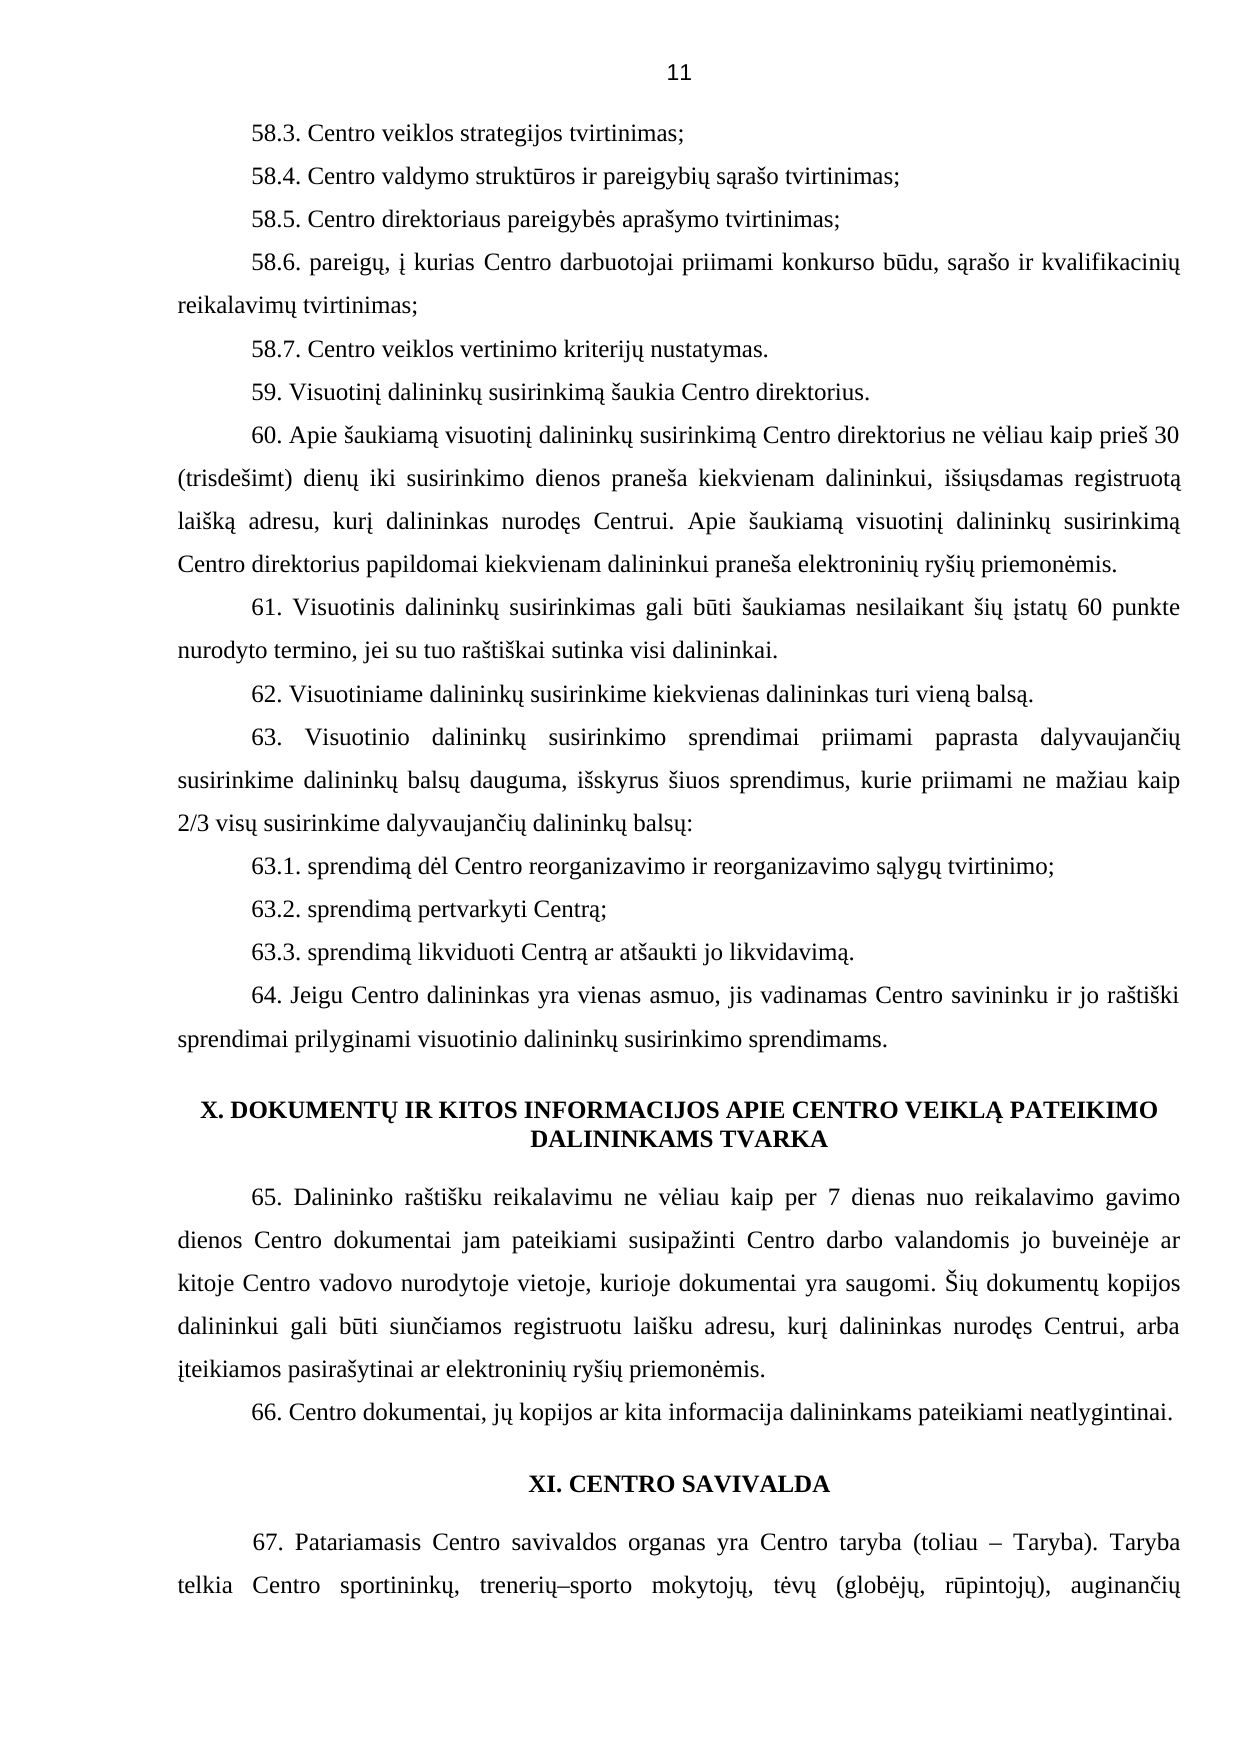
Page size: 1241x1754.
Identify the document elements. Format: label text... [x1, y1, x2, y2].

text 58.3. Centro veiklos strategijos tvirtinimas; [177, 118, 1181, 147]
text 58.7. Centro veiklos vertinimo kriterijų nustatymas. [177, 334, 1181, 362]
text 62. Visuotiniame dalininkų susirinkime kiekvienas dalininkas turi vieną balsą. [177, 679, 1181, 707]
text 66. Centro dokumentai, jų kopijos ar kita informacija dalininkams pateikiami neatlygintinai. [177, 1397, 1181, 1426]
text 59. Visuotinį dalininkų susirinkimą šaukia Centro direktorius. [177, 377, 1181, 406]
text X. DOKUMENTŲ IR KITOS INFORMACIJOS APIE CENTRO VEIKLĄ PATEIKIMO DALININKAMS TVARKA [177, 1096, 1181, 1153]
text XI. CENTRO SAVIVALDA [177, 1469, 1181, 1498]
text 63. Visuotinio dalininkų susirinkimo sprendimai priimami paprasta dalyvaujančių susirinkime dalininkų balsų dauguma, išskyrus šiuos sprendimus, kurie priimami ne mažiau kaip 2/3 visų susirinkime dalyvaujančių dalininkų balsų: [177, 722, 1181, 837]
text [177, 1527, 1181, 1599]
text 63.3. sprendimą likviduoti Centrą ar atšaukti jo likvidavimą. [177, 937, 1181, 966]
text 63.2. sprendimą pertvarkyti Centrą; [177, 894, 1181, 923]
text 65. Dalininko raštišku reikalavimu ne vėliau kaip per 7 dienas nuo reikalavimo gavimo dienos Centro dokumentai jam pateikiami susipažinti Centro darbo valandomis jo buveinėje ar kitoje Centro vadovo nurodytoje vietoje, kurioje dokumentai yra saugomi. Šių dokumentų kopijos dalininkui gali būti siunčiamos registruotu laišku adresu, kurį dalininkas nurodęs Centrui, arba įteikiamos pasirašytinai ar elektroninių ryšių priemonėmis. [177, 1182, 1181, 1383]
text 58.6. pareigų, į kurias Centro darbuotojai priimami konkurso būdu, sąrašo ir kvalifikacinių reikalavimų tvirtinimas; [177, 247, 1181, 319]
text 63.1. sprendimą dėl Centro reorganizavimo ir reorganizavimo sąlygų tvirtinimo; [177, 851, 1181, 880]
text 61. Visuotinis dalininkų susirinkimas gali būti šaukiamas nesilaikant šių įstatų 60 punkte nurodyto termino, jei su tuo raštiškai sutinka visi dalininkai. [177, 592, 1181, 664]
text 60. Apie šaukiamą visuotinį dalininkų susirinkimą Centro direktorius ne vėliau kaip prieš 30 (trisdešimt) dienų iki susirinkimo dienos praneša kiekvienam dalininkui, išsiųsdamas registruotą laišką adresu, kurį dalininkas nurodęs Centrui. Apie šaukiamą visuotinį dalininkų susirinkimą Centro direktorius papildomai kiekvienam dalininkui praneša elektroninių ryšių priemonėmis. [177, 420, 1181, 578]
text 58.4. Centro valdymo struktūros ir pareigybių sąrašo tvirtinimas; [177, 161, 1181, 190]
text 58.5. Centro direktoriaus pareigybės aprašymo tvirtinimas; [177, 204, 1181, 233]
text 64. Jeigu Centro dalininkas yra vienas asmuo, jis vadinamas Centro savininku ir jo raštiški sprendimai prilyginami visuotinio dalininkų susirinkimo sprendimams. [177, 981, 1181, 1052]
